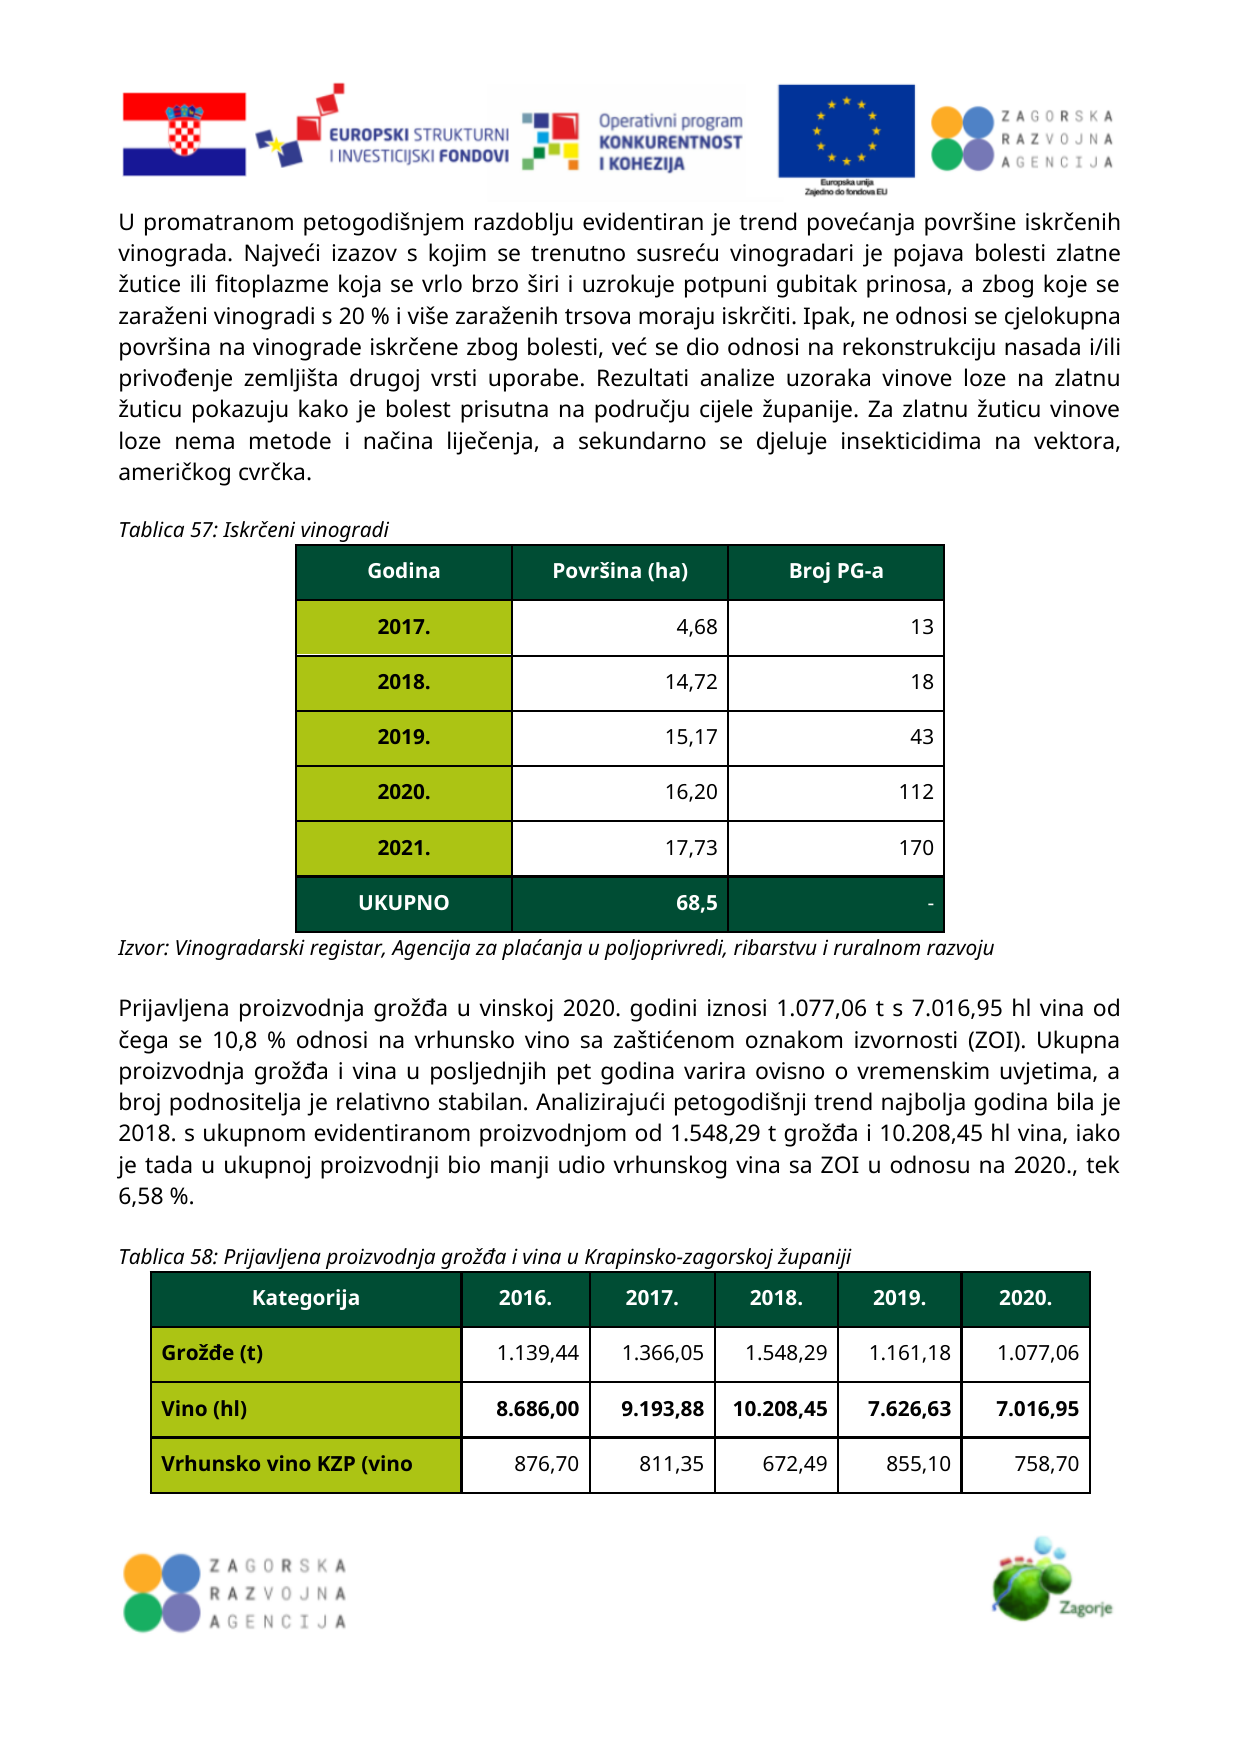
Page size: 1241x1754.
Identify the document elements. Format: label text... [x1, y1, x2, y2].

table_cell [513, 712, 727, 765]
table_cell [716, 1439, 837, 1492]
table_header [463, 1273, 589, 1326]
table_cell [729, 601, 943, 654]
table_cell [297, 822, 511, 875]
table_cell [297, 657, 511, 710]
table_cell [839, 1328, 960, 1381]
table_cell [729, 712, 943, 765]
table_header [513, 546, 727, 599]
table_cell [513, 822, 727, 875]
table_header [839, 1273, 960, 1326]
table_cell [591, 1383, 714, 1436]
picture [118, 75, 1123, 202]
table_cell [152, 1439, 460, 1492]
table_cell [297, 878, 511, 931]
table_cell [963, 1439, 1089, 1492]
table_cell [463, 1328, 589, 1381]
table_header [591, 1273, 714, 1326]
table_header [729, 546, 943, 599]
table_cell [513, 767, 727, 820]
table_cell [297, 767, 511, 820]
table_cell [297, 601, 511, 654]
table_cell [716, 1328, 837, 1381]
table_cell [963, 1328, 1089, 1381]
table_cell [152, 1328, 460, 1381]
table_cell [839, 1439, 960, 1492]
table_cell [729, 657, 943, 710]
picture [118, 1518, 1123, 1640]
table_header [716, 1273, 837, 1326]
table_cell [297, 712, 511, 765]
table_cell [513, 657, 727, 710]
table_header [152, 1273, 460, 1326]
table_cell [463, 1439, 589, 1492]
text U promatranom petogodišnjem razdoblju evidentiran je trend povećanja površine iskrčenih vinograda. Najveći izazov s kojim se trenutno susreću vinogradari je pojava bolesti zlatne žutice ili fitoplazme koja se vrlo brzo širi i uzrokuje potpuni gubitak prinosa, a zbog koje se zaraženi vinogradi s 20 % i više zaraženih trsova moraju iskrčiti. Ipak, ne odnosi se cjelokupna površina na vinograde iskrčene zbog bolesti, već se dio odnosi na rekonstrukciju nasada i/ili privođenje zemljišta drugoj vrsti uporabe. Rezultati analize uzoraka vinove loze na zlatnu žuticu pokazuju kako je bolest prisutna na području cijele županije. Za zlatnu žuticu vinove loze nema metode i načina liječenja, a sekundarno se djeluje insekticidima na vektora, američkog cvrčka. [118, 206, 1122, 487]
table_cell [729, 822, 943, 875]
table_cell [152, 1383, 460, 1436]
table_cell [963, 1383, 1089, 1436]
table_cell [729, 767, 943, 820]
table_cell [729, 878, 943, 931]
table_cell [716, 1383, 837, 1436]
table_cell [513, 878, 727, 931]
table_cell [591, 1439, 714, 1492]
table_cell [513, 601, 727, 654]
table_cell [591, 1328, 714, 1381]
text Prijavljena proizvodnja grožđa u vinskoj 2020. godini iznosi 1.077,06 t s 7.016,95 hl vina od čega se 10,8 % odnosi na vrhunsko vino sa zaštićenom oznakom izvornosti (ZOI). Ukupna proizvodnja grožđa i vina u posljednjih pet godina varira ovisno o vremenskim uvjetima, a broj podnositelja je relativno stabilan. Analizirajući petogodišnji trend najbolja godina bila je 2018. s ukupnom evidentiranom proizvodnjom od 1.548,29 t grožđa i 10.208,45 hl vina, iako je tada u ukupnoj proizvodnji bio manji udio vrhunskog vina sa ZOI u odnosu na 2020., tek 6,58 %. [118, 992, 1122, 1211]
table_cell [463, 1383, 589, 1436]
text Izvor: Vinogradarski registar, Agencija za plaćanja u poljoprivredi, ribarstvu i ruralnom razvoju [118, 933, 1122, 961]
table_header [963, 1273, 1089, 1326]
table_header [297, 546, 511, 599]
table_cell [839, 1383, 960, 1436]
